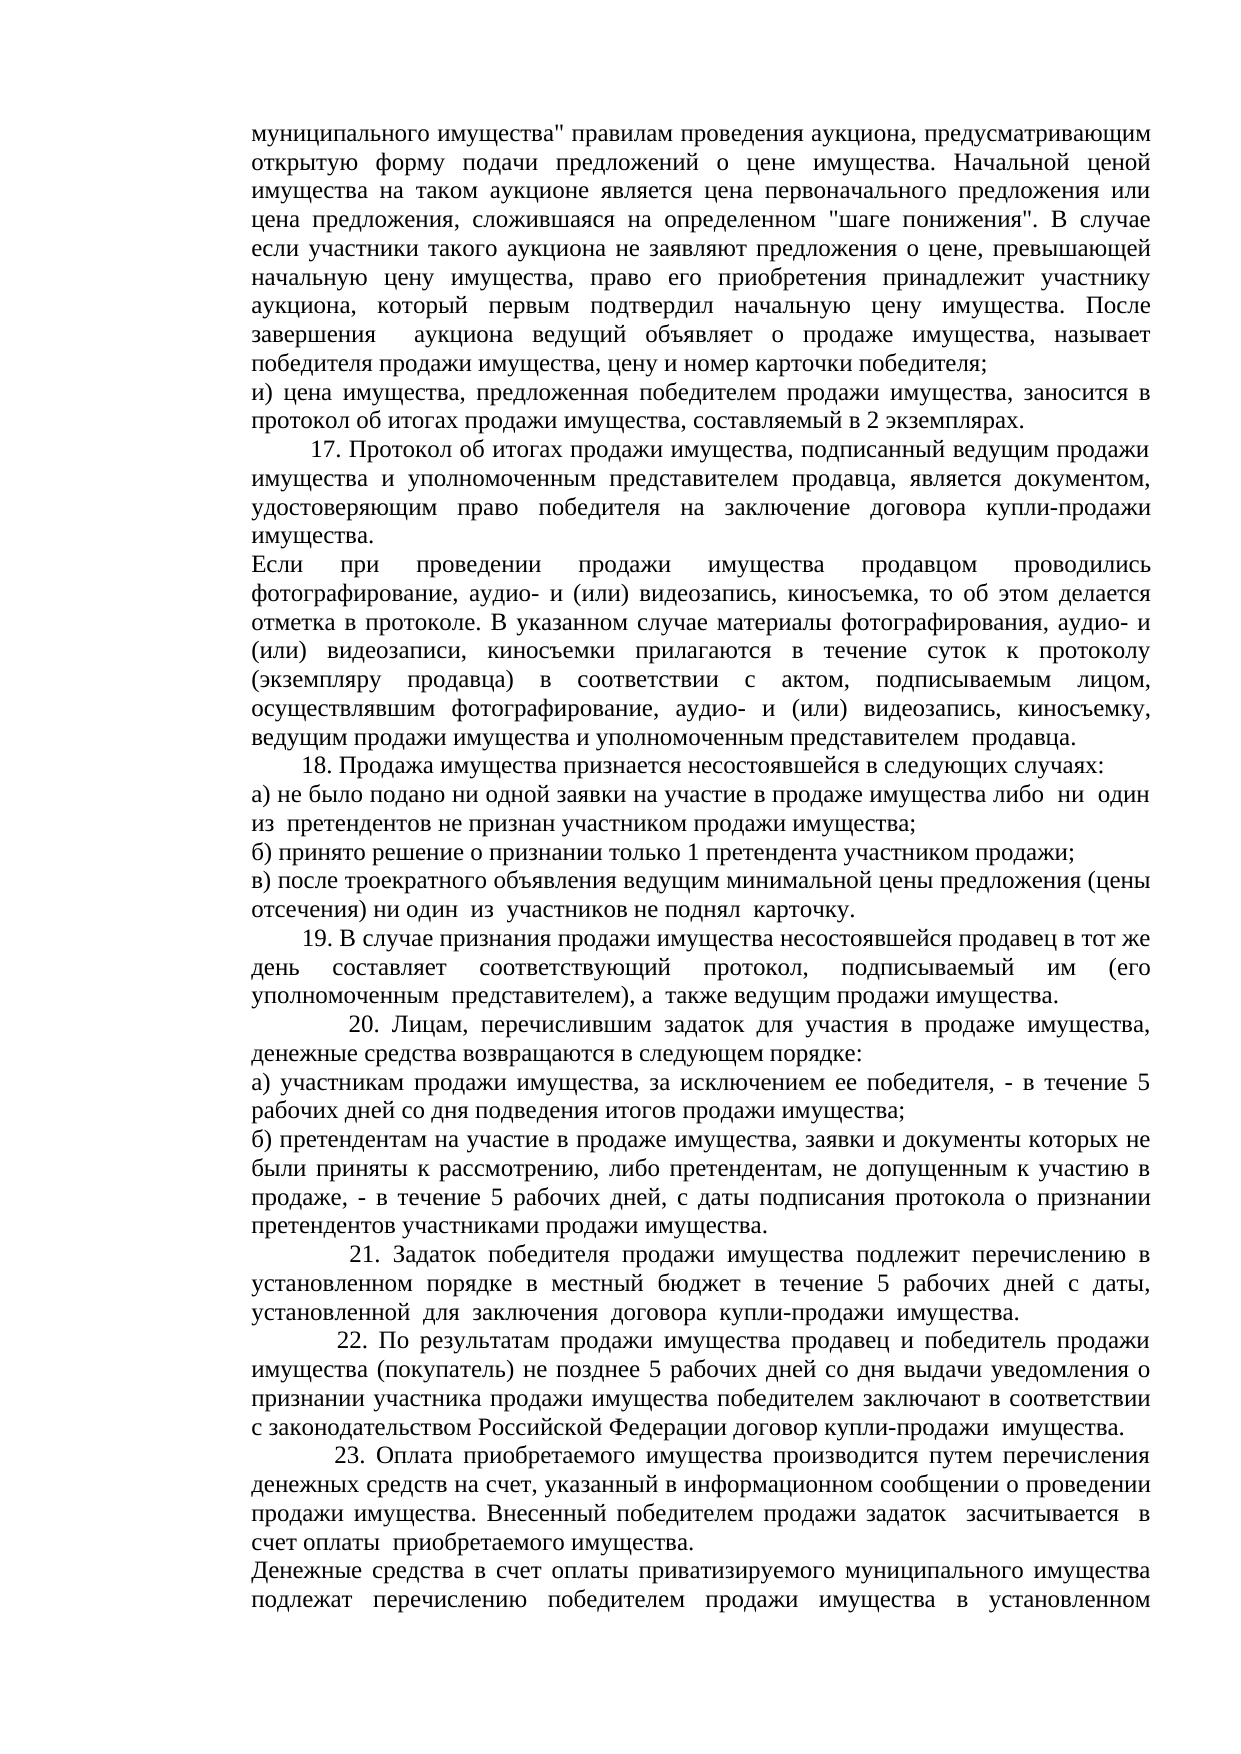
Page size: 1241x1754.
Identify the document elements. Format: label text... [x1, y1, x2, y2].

text 18. Продажа имущества признается несостоявшейся в следующих случаях: [251, 751, 1152, 779]
text 23. Оплата приобретаемого имущества производится путем перечисления денежных средств на счет, указанный в информационном сообщении о проведении продажи имущества. Внесенный победителем продажи задаток засчитывается в счет оплаты приобретаемого имущества. [251, 1441, 1152, 1556]
text а) не было подано ни одной заявки на участие в продаже имущества либо ни один из претендентов не признан участником продажи имущества; [251, 779, 1152, 837]
text в) после троекратного объявления ведущим минимальной цены предложения (цены отсечения) ни один из участников не поднял карточку. [251, 866, 1152, 923]
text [251, 118, 1152, 377]
text б) претендентам на участие в продаже имущества, заявки и документы которых не были приняты к рассмотрению, либо претендентам, не допущенным к участию в продаже, - в течение 5 рабочих дней, с даты подписания протокола о признании претендентов участниками продажи имущества. [251, 1124, 1152, 1239]
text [251, 1556, 1152, 1613]
text а) участникам продажи имущества, за исключением ее победителя, - в течение 5 рабочих дней со дня подведения итогов продажи имущества; [251, 1067, 1152, 1124]
text 17. Протокол об итогах продажи имущества, подписанный ведущим продажи имущества и уполномоченным представителем продавца, является документом, удостоверяющим право победителя на заключение договора купли-продажи имущества. [251, 434, 1152, 549]
text Если при проведении продажи имущества продавцом проводились фотографирование, аудио- и (или) видеозапись, киносъемка, то об этом делается отметка в протоколе. В указанном случае материалы фотографирования, аудио- и (или) видеозаписи, киносъемки прилагаются в течение суток к протоколу (экземпляру продавца) в соответствии с актом, подписываемым лицом, осуществлявшим фотографирование, аудио- и (или) видеозапись, киносъемку, ведущим продажи имущества и уполномоченным представителем продавца. [251, 549, 1152, 751]
text 21. Задаток победителя продажи имущества подлежит перечислению в установленном порядке в местный бюджет в течение 5 рабочих дней с даты, установленной для заключения договора купли-продажи имущества. [251, 1239, 1152, 1326]
text и) цена имущества, предложенная победителем продажи имущества, заносится в протокол об итогах продажи имущества, составляемый в 2 экземплярах. [251, 377, 1152, 434]
text б) принято решение о признании только 1 претендента участником продажи; [251, 837, 1152, 866]
text 20. Лицам, перечислившим задаток для участия в продаже имущества, денежные средства возвращаются в следующем порядке: [251, 1009, 1152, 1067]
text 19. В случае признания продажи имущества несостоявшейся продавец в тот же день составляет соответствующий протокол, подписываемый им (его уполномоченным представителем), а также ведущим продажи имущества. [251, 923, 1152, 1009]
text 22. По результатам продажи имущества продавец и победитель продажи имущества (покупатель) не позднее 5 рабочих дней со дня выдачи уведомления о признании участника продажи имущества победителем заключают в соответствии с законодательством Российской Федерации договор купли-продажи имущества. [251, 1326, 1152, 1441]
